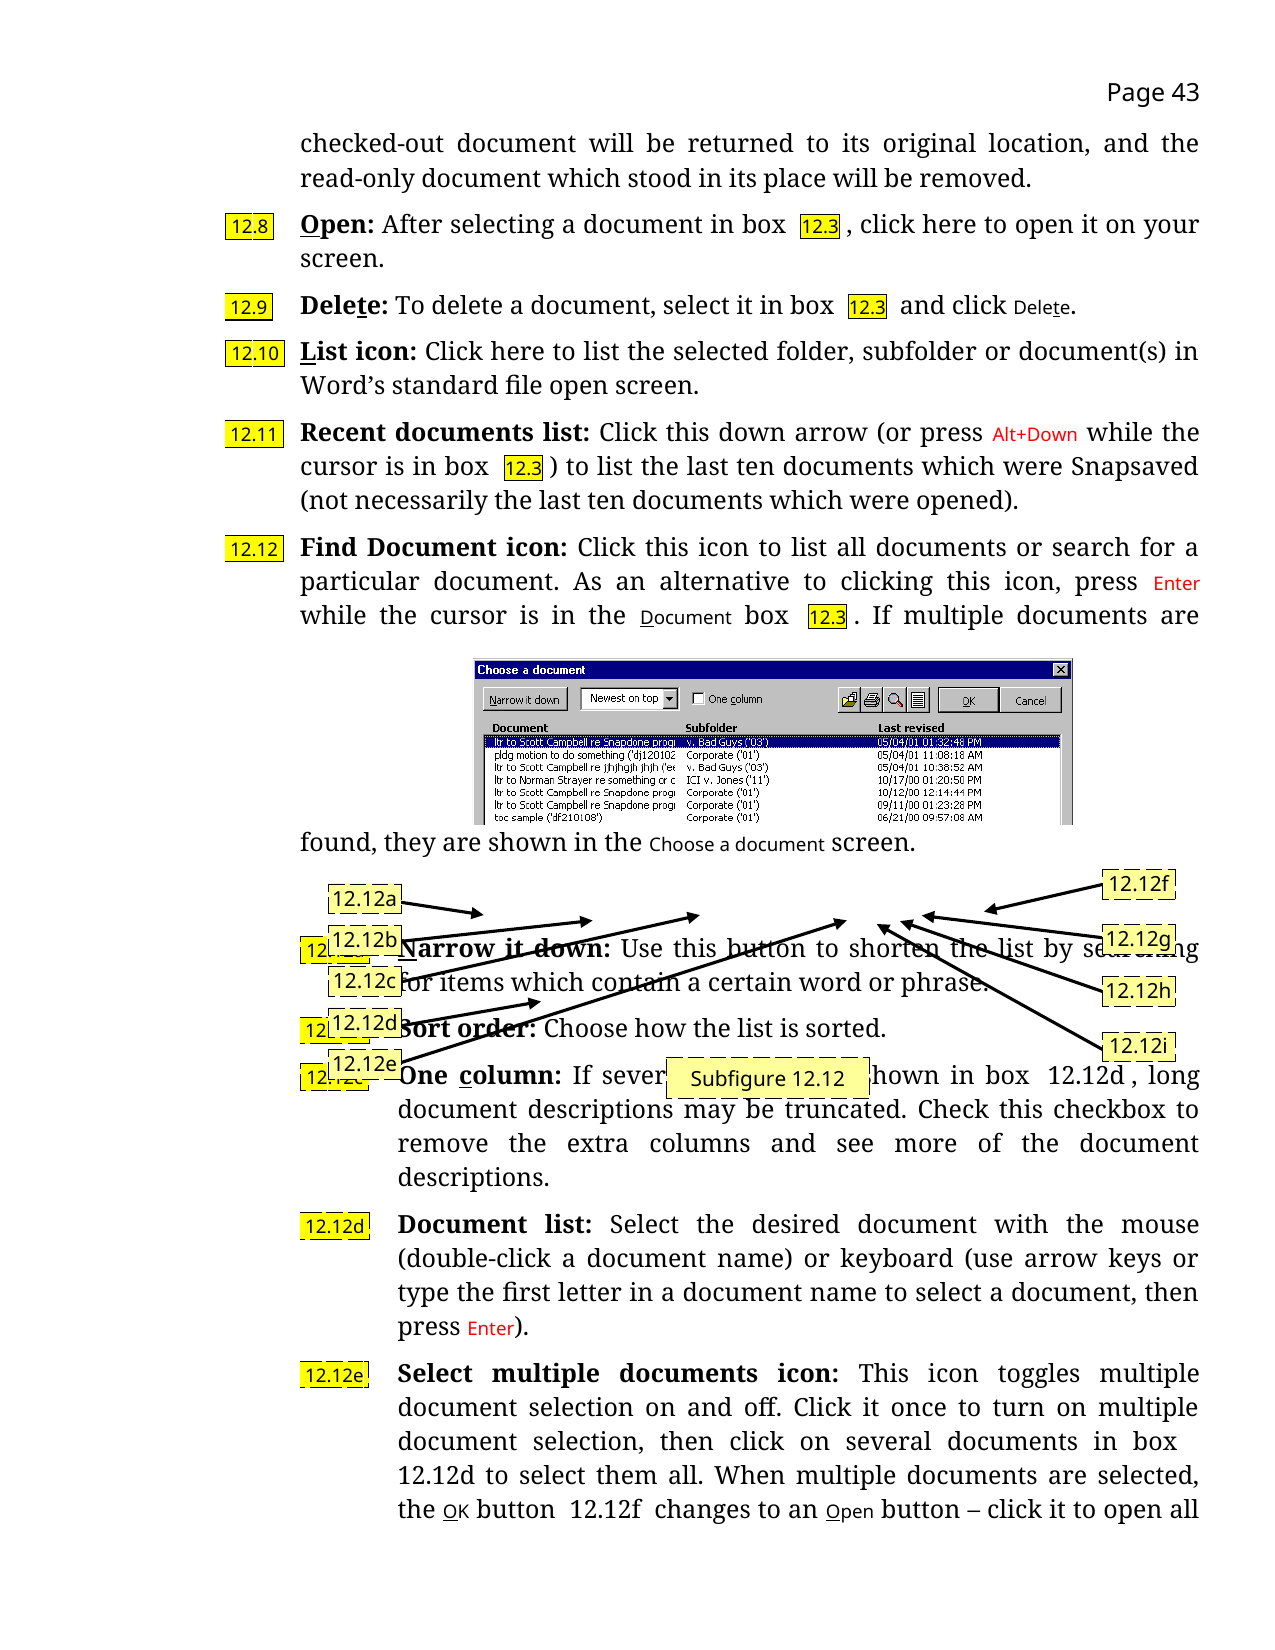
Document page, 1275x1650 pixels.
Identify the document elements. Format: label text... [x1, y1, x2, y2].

picture [472, 658, 1073, 825]
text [300, 1355, 1200, 1526]
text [225, 126, 1200, 194]
